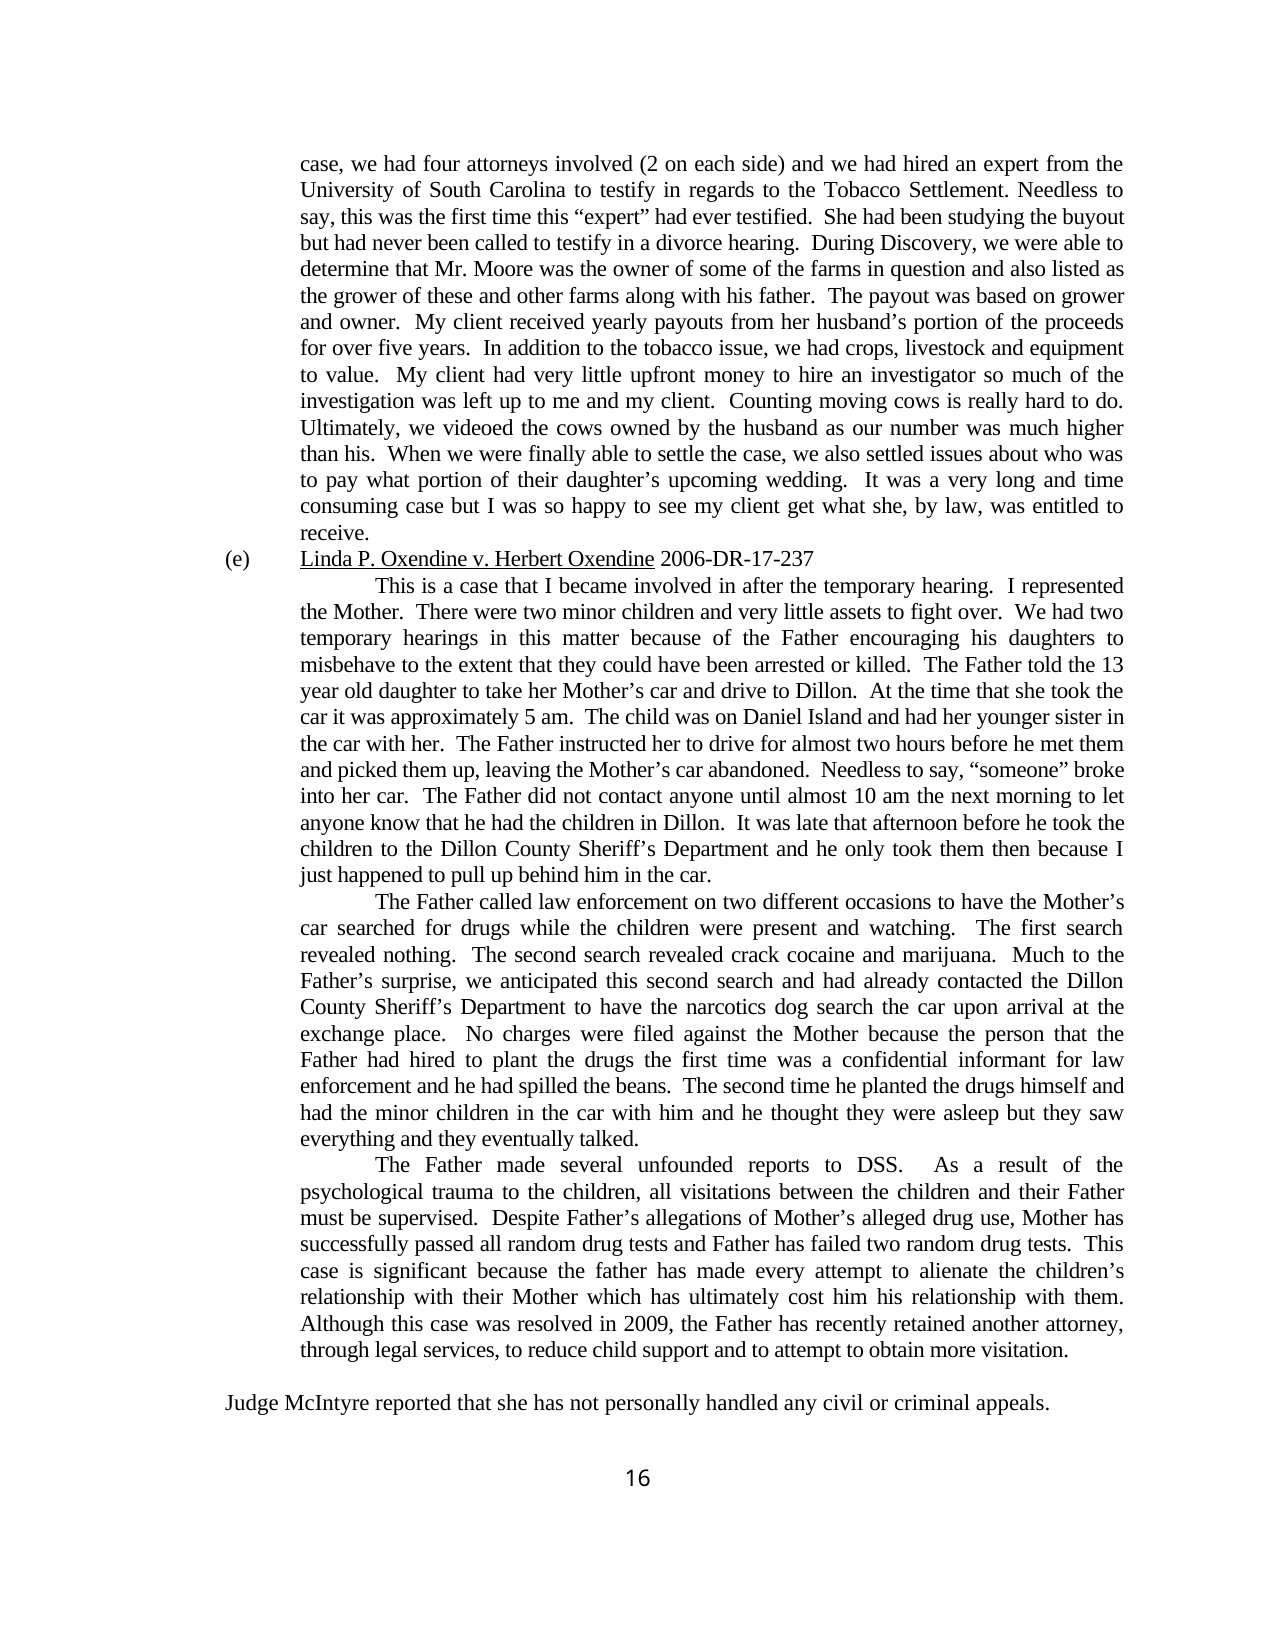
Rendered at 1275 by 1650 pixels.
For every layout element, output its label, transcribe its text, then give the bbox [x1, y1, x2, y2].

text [225, 150, 1125, 545]
text The Father made several unfounded reports to DSS. As a result of the psychological trauma to the children, all visitations between the children and their Father must be supervised. Despite Father’s allegations of Mother’s alleged drug use, Mother has successfully passed all random drug tests and Father has failed two random drug tests. This case is significant because the father has made every attempt to alienate the children’s relationship with their Mother which has ultimately cost him his relationship with them. Although this case was resolved in 2009, the Father has recently retained another attorney, through legal services, to reduce child support and to attempt to obtain more visitation. [225, 1151, 1125, 1362]
text Judge McIntyre reported that she has not personally handled any civil or criminal appeals. [225, 1389, 1125, 1415]
text This is a case that I became involved in after the temporary hearing. I represented the Mother. There were two minor children and very little assets to fight over. We had two temporary hearings in this matter because of the Father encouraging his daughters to misbehave to the extent that they could have been arrested or killed. The Father told the 13 year old daughter to take her Mother’s car and drive to Dillon. At the time that she took the car it was approximately 5 am. The child was on Daniel Island and had her younger sister in the car with her. The Father instructed her to drive for almost two hours before he met them and picked them up, leaving the Mother’s car abandoned. Needless to say, “someone” broke into her car. The Father did not contact anyone until almost 10 am the next morning to let anyone know that he had the children in Dillon. It was late that afternoon before he took the children to the Dillon County Sheriff’s Department and he only took them then because I just happened to pull up behind him in the car. [225, 572, 1125, 888]
text The Father called law enforcement on two different occasions to have the Mother’s car searched for drugs while the children were present and watching. The first search revealed nothing. The second search revealed crack cocaine and marijuana. Much to the Father’s surprise, we anticipated this second search and had already contacted the Dillon County Sheriff’s Department to have the narcotics dog search the car upon arrival at the exchange place. No charges were filed against the Mother because the person that the Father had hired to plant the drugs the first time was a confidential informant for law enforcement and he had spilled the beans. The second time he planted the drugs himself and had the minor children in the car with him and he thought they were asleep but they saw everything and they eventually talked. [225, 888, 1125, 1151]
text (e) Linda P. Oxendine v. Herbert Oxendine 2006-DR-17-237 [225, 545, 1125, 572]
